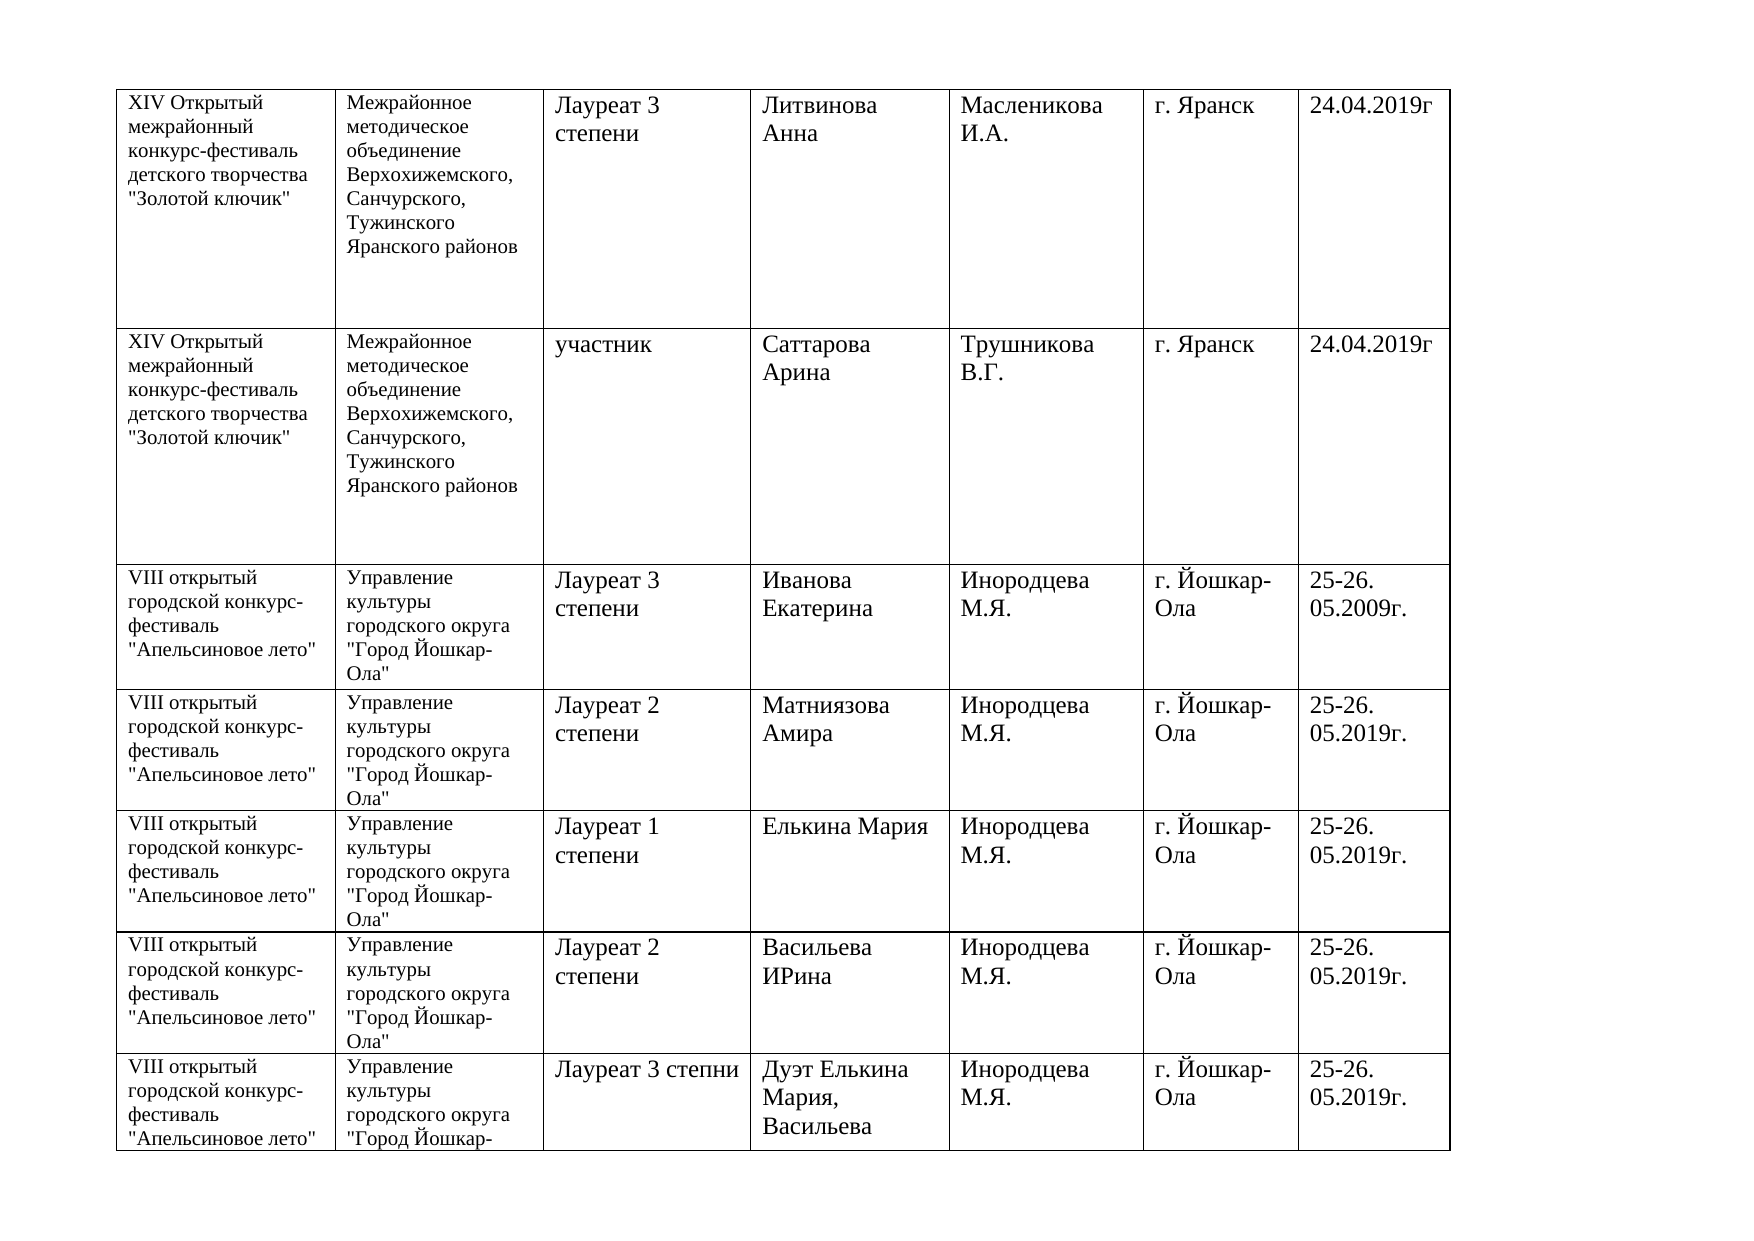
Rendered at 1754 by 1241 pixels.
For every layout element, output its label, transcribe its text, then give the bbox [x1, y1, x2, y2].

table_cell VIII открытый городской конкурс-фестиваль "Апельсиновое лето" [117, 690, 335, 810]
table_cell 25-26. 05.2009г. [1299, 565, 1449, 689]
table_cell Инородцева М.Я. [950, 690, 1143, 810]
table_cell VIII открытый городской конкурс-фестиваль "Апельсиновое лето" [117, 811, 335, 931]
table_cell Васильева ИРина [751, 933, 949, 1053]
table_cell Управление культуры городского округа "Город Йошкар-Ола" [336, 933, 543, 1053]
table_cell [117, 1054, 335, 1150]
table_cell Трушникова В.Г. [950, 329, 1143, 564]
table_cell г. Йошкар-Ола [1144, 933, 1298, 1053]
table_cell Управление культуры городского округа "Город Йошкар-Ола" [336, 690, 543, 810]
table_cell Масленикова И.А. [950, 90, 1143, 328]
table_cell Инородцева М.Я. [950, 565, 1143, 689]
table_cell Лауреат 3 степени [544, 565, 750, 689]
table_cell Лауреат 2 степени [544, 933, 750, 1053]
table_cell Иванова Екатерина [751, 565, 949, 689]
table_cell Инородцева М.Я. [950, 933, 1143, 1053]
table_cell Лауреат 3 степни [544, 1054, 750, 1150]
table_cell Инородцева М.Я. [950, 811, 1143, 931]
table_cell г. Йошкар-Ола [1144, 690, 1298, 810]
table_cell Саттарова Арина [751, 329, 949, 564]
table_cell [117, 90, 335, 328]
table_cell Елькина Мария [751, 811, 949, 931]
table_cell г. Йошкар-Ола [1144, 1054, 1298, 1150]
table_cell 25-26. 05.2019г. [1299, 811, 1449, 931]
table_cell Матниязова Амира [751, 690, 949, 810]
table_cell Лауреат 3 степени [544, 90, 750, 328]
table_cell 24.04.2019г [1299, 329, 1449, 564]
table_cell VIII открытый городской конкурс-фестиваль "Апельсиновое лето" [117, 933, 335, 1053]
table_cell г. Яранск [1144, 329, 1298, 564]
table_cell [751, 1054, 949, 1150]
table_cell г. Йошкар-Ола [1144, 811, 1298, 931]
table_cell Управление культуры городского округа "Город Йошкар-Ола" [336, 565, 543, 689]
table_cell Литвинова Анна [751, 90, 949, 328]
table_cell Лауреат 2 степени [544, 690, 750, 810]
table_cell 25-26. 05.2019г. [1299, 1054, 1449, 1150]
table_cell г. Яранск [1144, 90, 1298, 328]
table_cell VIII открытый городской конкурс-фестиваль "Апельсиновое лето" [117, 565, 335, 689]
table_cell Межрайонное методическое объединение Верхохижемского, Санчурского, Тужинского Яранского районов [336, 329, 543, 564]
table_cell г. Йошкар-Ола [1144, 565, 1298, 689]
table_cell XIV Открытый межрайонный конкурс-фестиваль детского творчества "Золотой ключик" [117, 329, 335, 564]
table_cell 24.04.2019г [1299, 90, 1449, 328]
table_cell участник [544, 329, 750, 564]
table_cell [336, 1054, 543, 1150]
table_cell 25-26. 05.2019г. [1299, 933, 1449, 1053]
table_cell Лауреат 1 степени [544, 811, 750, 931]
table_cell Управление культуры городского округа "Город Йошкар-Ола" [336, 811, 543, 931]
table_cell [336, 90, 543, 328]
table_cell 25-26. 05.2019г. [1299, 690, 1449, 810]
table_cell Инородцева М.Я. [950, 1054, 1143, 1150]
